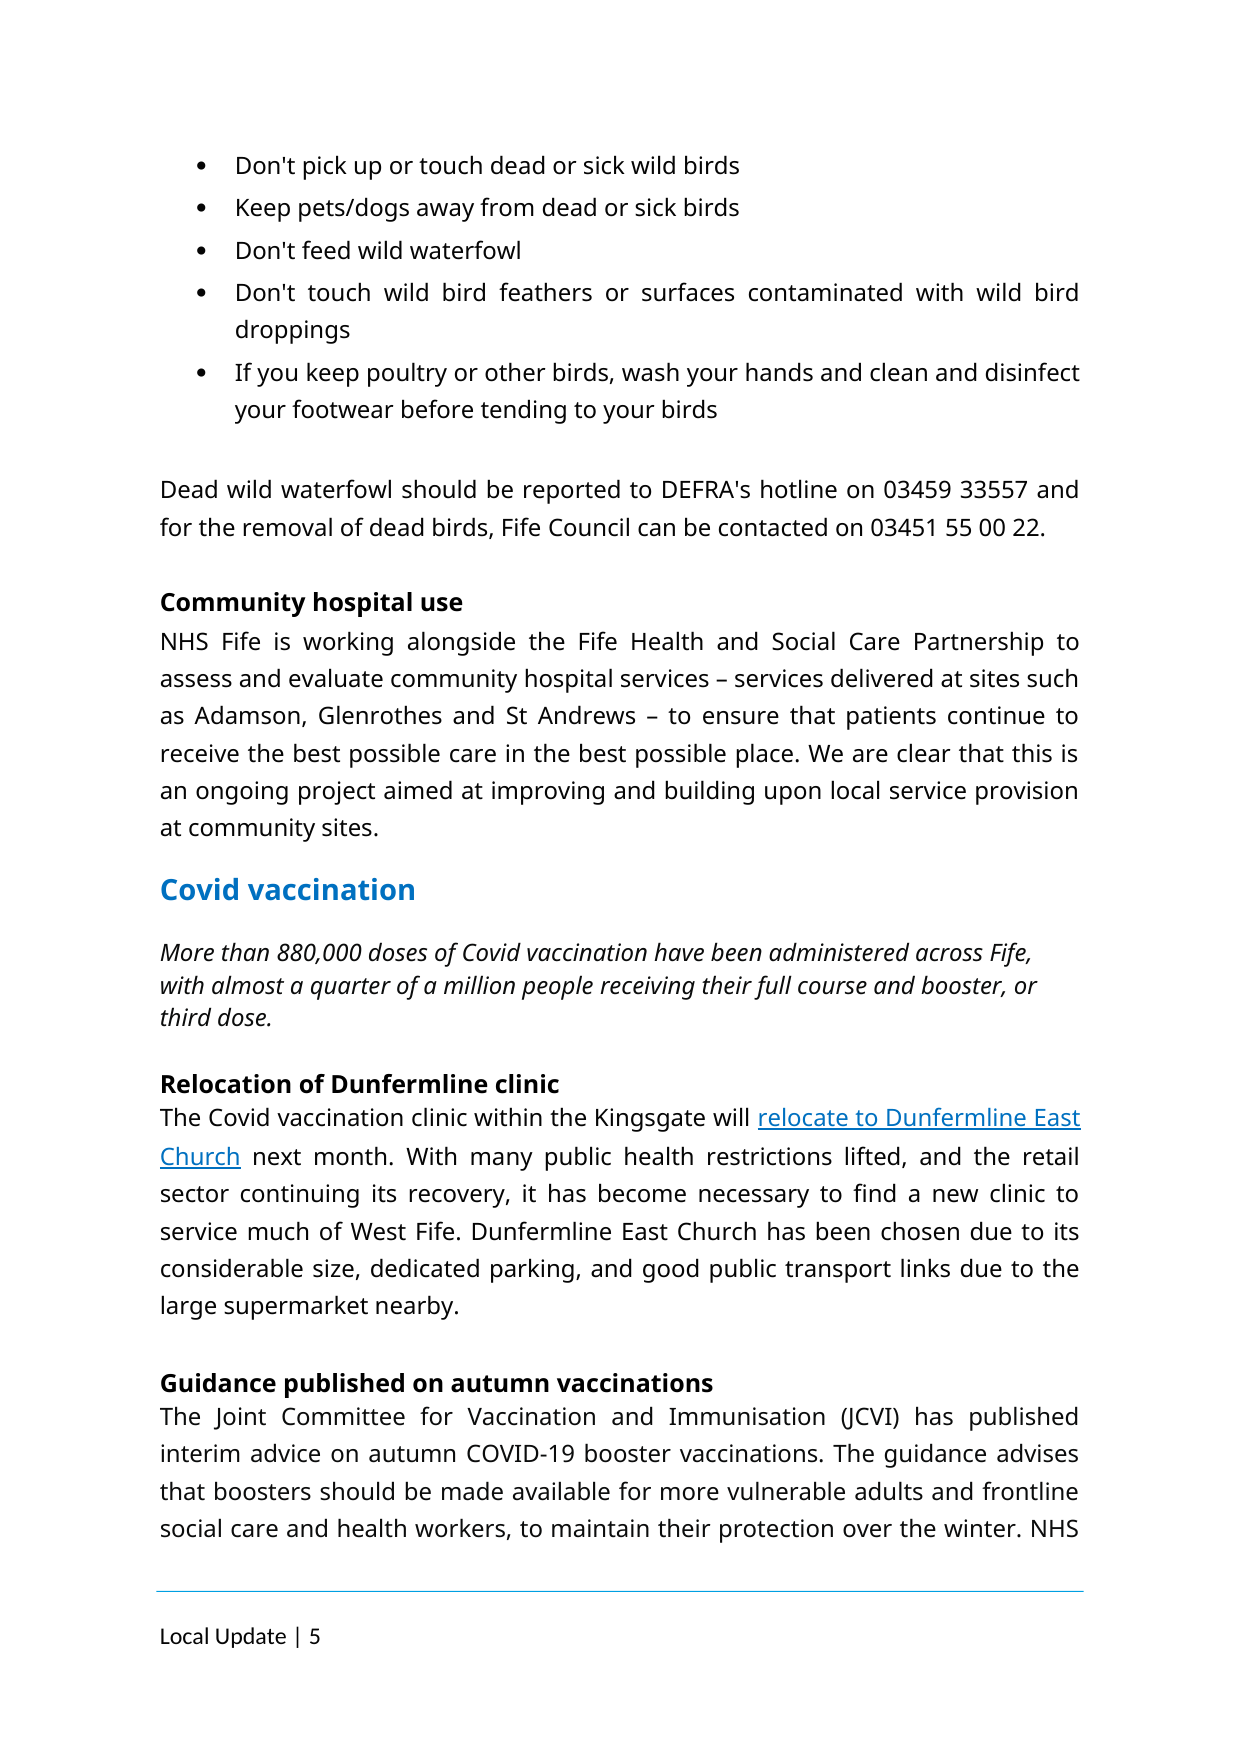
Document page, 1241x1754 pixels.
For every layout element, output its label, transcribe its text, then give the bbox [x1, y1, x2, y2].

text The Covid vaccination clinic within the Kingsgate will relocate to Dunfermline East Church next month. With many public health restrictions lifted, and the retail sector continuing its recovery, it has become necessary to find a new clinic to service much of West Fife. Dunfermline East Church has been chosen due to its considerable size, dedicated parking, and good public transport links due to the large supermarket nearby. [159, 1100, 1081, 1322]
list If you keep poultry or other birds, wash your hands and clean and disinfect your footwear before tending to your birds [197, 356, 1081, 426]
list Don't touch wild bird feathers or surfaces contaminated with wild bird droppings [197, 276, 1081, 346]
text NHS Fife is working alongside the Fife Health and Social Care Partnership to assess and evaluate community hospital services – services delivered at sites such as Adamson, Glenrothes and St Andrews – to ensure that patients continue to receive the best possible care in the best possible place. We are clear that this is an ongoing project aimed at improving and building upon local service provision at community sites. [159, 624, 1081, 844]
list Don't pick up or touch dead or sick wild birds [197, 149, 1081, 181]
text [159, 1400, 1081, 1544]
text Guidance published on autumn vaccinations [159, 1366, 1081, 1400]
text Relocation of Dunfermline clinic [159, 1066, 1081, 1100]
text Community hospital use [159, 585, 1081, 619]
list Keep pets/dogs away from dead or sick birds [197, 191, 1081, 224]
list Don't feed wild waterfowl [197, 233, 1081, 266]
text Covid vaccination [159, 869, 1081, 909]
text Dead wild waterfowl should be reported to DEFRA's hotline on 03459 33557 and for the removal of dead birds, Fife ​Council can be contacted on 03451 55 00 22. [159, 473, 1081, 543]
text More than 880,000 doses of Covid vaccination have been administered across Fife, with almost a quarter of a million people receiving their full course and booster, or third dose. [159, 936, 1081, 1034]
